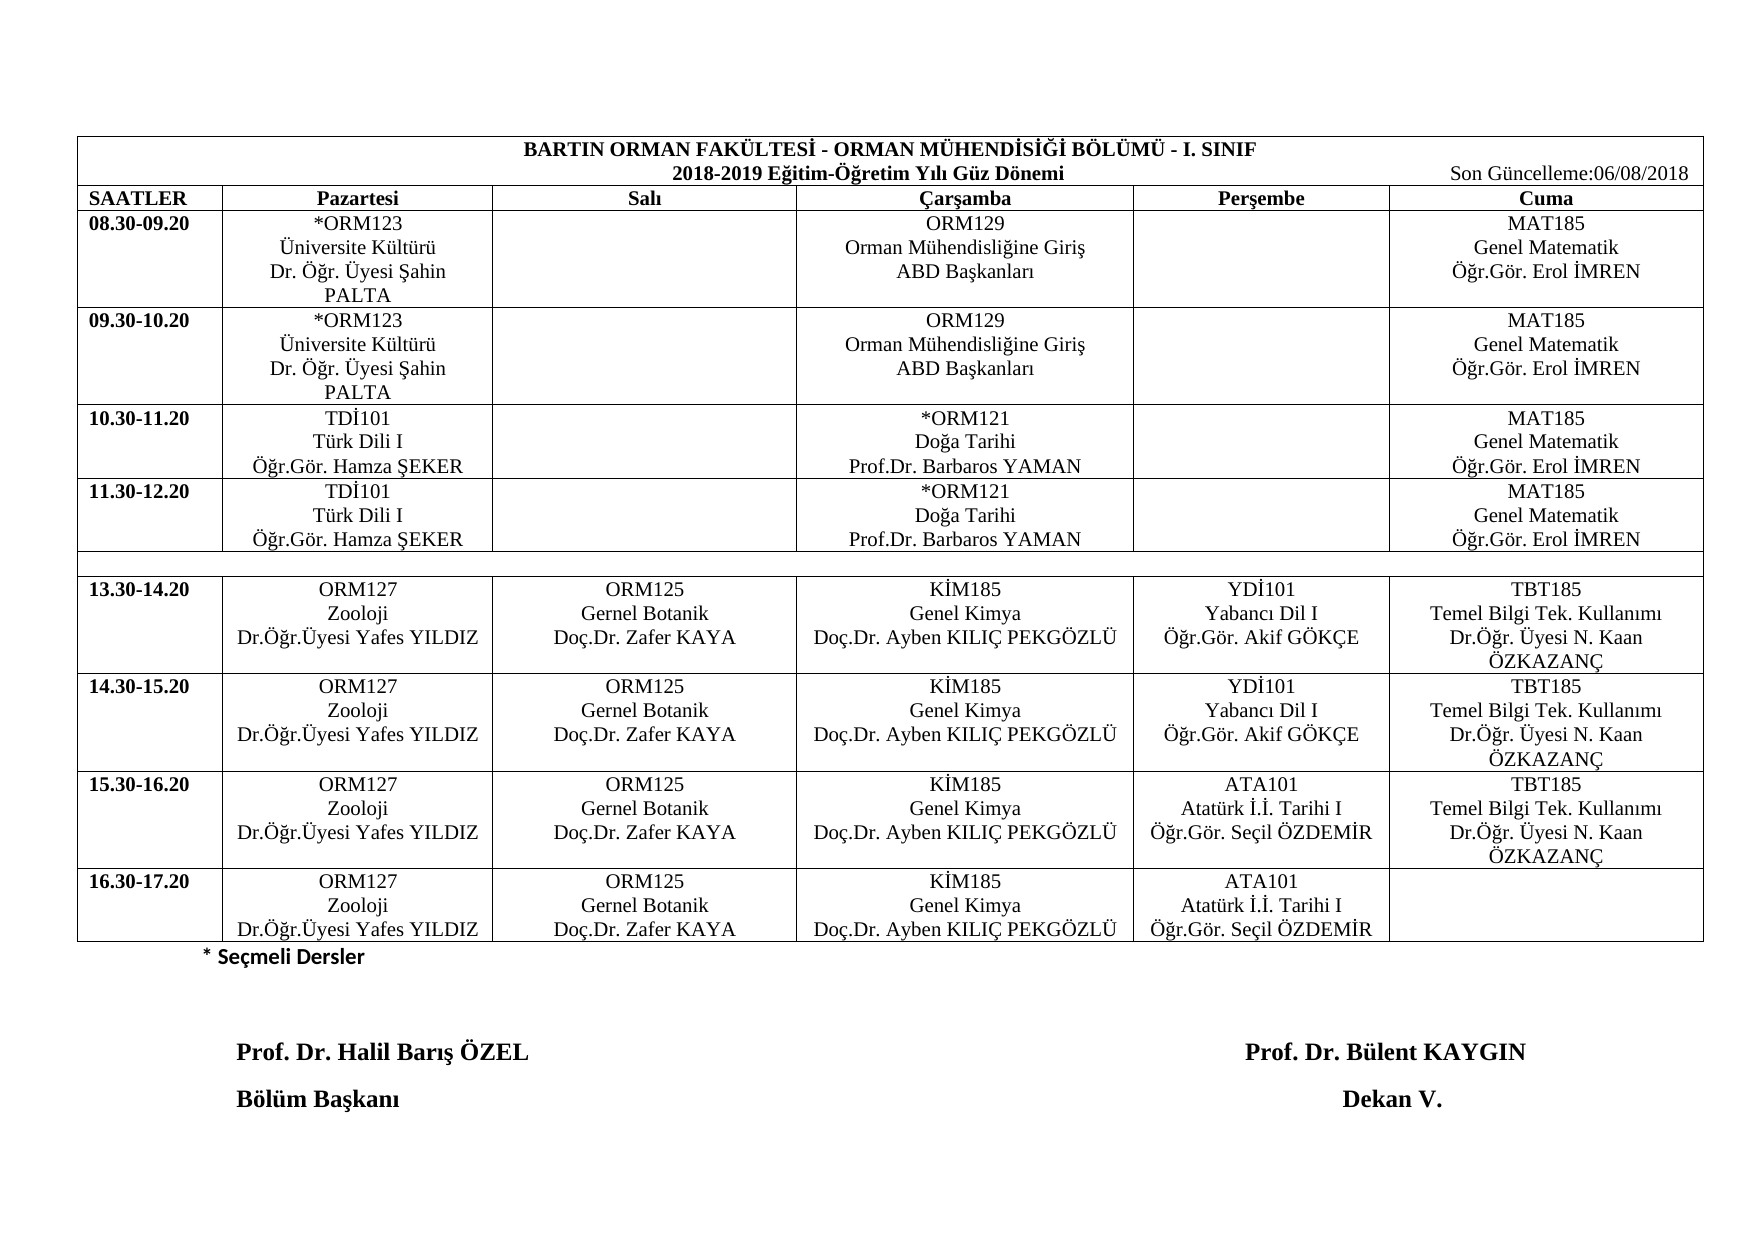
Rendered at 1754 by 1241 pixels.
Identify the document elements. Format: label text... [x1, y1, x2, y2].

table_cell [493, 479, 796, 551]
table_cell 16.30-17.20 [78, 869, 222, 941]
table_cell 08.30-09.20 [78, 211, 222, 307]
table_cell [78, 552, 1703, 576]
table_cell ORM129 Orman Mühendisliğine Giriş ABD Başkanları [797, 211, 1133, 307]
table_cell TDİ101 Türk Dili I Öğr.Gör. Hamza ŞEKER [223, 405, 492, 478]
table_header BARTIN ORMAN FAKÜLTESİ - ORMAN MÜHENDİSİĞİ BÖLÜMÜ - I. SINIF 2018-2019 Eğitim-Öğretim Yılı Güz Dönemi Son Güncelleme:06/08/2018 [78, 137, 1703, 185]
table_cell ORM125 Gernel Botanik Doç.Dr. Zafer KAYA [493, 674, 796, 771]
table_cell TBT185 Temel Bilgi Tek. Kullanımı Dr.Öğr. Üyesi N. Kaan ÖZKAZANÇ [1390, 577, 1703, 673]
table_cell [493, 211, 796, 307]
list * Seçmeli Dersler [201, 942, 1665, 970]
table_cell [1134, 308, 1389, 404]
table_cell ORM127 Zooloji Dr.Öğr.Üyesi Yafes YILDIZ [223, 772, 492, 868]
table_cell [1134, 479, 1389, 551]
table_cell Salı [493, 186, 796, 210]
table_cell ORM127 Zooloji Dr.Öğr.Üyesi Yafes YILDIZ [223, 674, 492, 771]
table_cell MAT185 Genel Matematik Öğr.Gör. Erol İMREN [1390, 405, 1703, 478]
table_cell [493, 405, 796, 478]
table_cell [493, 308, 796, 404]
table_cell Çarşamba [797, 186, 1133, 210]
table_cell [1134, 211, 1389, 307]
table_cell ORM125 Gernel Botanik Doç.Dr. Zafer KAYA [493, 772, 796, 868]
table_cell ORM129 Orman Mühendisliğine Giriş ABD Başkanları [797, 308, 1133, 404]
table_cell Cuma [1390, 186, 1703, 210]
table_cell 11.30-12.20 [78, 479, 222, 551]
table_cell KİM185 Genel Kimya Doç.Dr. Ayben KILIÇ PEKGÖZLÜ [797, 772, 1133, 868]
table_cell KİM185 Genel Kimya Doç.Dr. Ayben KILIÇ PEKGÖZLÜ [797, 674, 1133, 771]
table_cell MAT185 Genel Matematik Öğr.Gör. Erol İMREN [1390, 308, 1703, 404]
table_cell ORM125 Gernel Botanik Doç.Dr. Zafer KAYA [493, 577, 796, 673]
table_cell YDİ101 Yabancı Dil I Öğr.Gör. Akif GÖKÇE [1134, 674, 1389, 771]
text Bölüm Başkanı Dekan V. [162, 1084, 1665, 1113]
table_cell TBT185 Temel Bilgi Tek. Kullanımı Dr.Öğr. Üyesi N. Kaan ÖZKAZANÇ [1390, 772, 1703, 868]
table_cell 09.30-10.20 [78, 308, 222, 404]
table_cell [1134, 405, 1389, 478]
table_cell ATA101 Atatürk İ.İ. Tarihi I Öğr.Gör. Seçil ÖZDEMİR [1134, 869, 1389, 941]
table_cell ORM127 Zooloji Dr.Öğr.Üyesi Yafes YILDIZ [223, 869, 492, 941]
table_cell SAATLER [78, 186, 222, 210]
table_cell KİM185 Genel Kimya Doç.Dr. Ayben KILIÇ PEKGÖZLÜ [797, 577, 1133, 673]
text Prof. Dr. Halil Barış ÖZEL Prof. Dr. Bülent KAYGIN [162, 1037, 1665, 1065]
table_cell ATA101 Atatürk İ.İ. Tarihi I Öğr.Gör. Seçil ÖZDEMİR [1134, 772, 1389, 868]
table_cell *ORM123 Üniversite Kültürü Dr. Öğr. Üyesi Şahin PALTA [223, 211, 492, 307]
table_cell KİM185 Genel Kimya Doç.Dr. Ayben KILIÇ PEKGÖZLÜ [797, 869, 1133, 941]
table_cell 14.30-15.20 [78, 674, 222, 771]
table_cell TBT185 Temel Bilgi Tek. Kullanımı Dr.Öğr. Üyesi N. Kaan ÖZKAZANÇ [1390, 674, 1703, 771]
table_cell [1390, 869, 1703, 941]
table_cell 10.30-11.20 [78, 405, 222, 478]
table_cell 15.30-16.20 [78, 772, 222, 868]
table_cell ORM125 Gernel Botanik Doç.Dr. Zafer KAYA [493, 869, 796, 941]
table_cell YDİ101 Yabancı Dil I Öğr.Gör. Akif GÖKÇE [1134, 577, 1389, 673]
table_cell 13.30-14.20 [78, 577, 222, 673]
table_cell Perşembe [1134, 186, 1389, 210]
table_cell *ORM121 Doğa Tarihi Prof.Dr. Barbaros YAMAN [797, 479, 1133, 551]
table_cell Pazartesi [223, 186, 492, 210]
table_cell TDİ101 Türk Dili I Öğr.Gör. Hamza ŞEKER [223, 479, 492, 551]
table_cell *ORM121 Doğa Tarihi Prof.Dr. Barbaros YAMAN [797, 405, 1133, 478]
table_cell MAT185 Genel Matematik Öğr.Gör. Erol İMREN [1390, 479, 1703, 551]
table_cell MAT185 Genel Matematik Öğr.Gör. Erol İMREN [1390, 211, 1703, 307]
table_cell *ORM123 Üniversite Kültürü Dr. Öğr. Üyesi Şahin PALTA [223, 308, 492, 404]
table_cell ORM127 Zooloji Dr.Öğr.Üyesi Yafes YILDIZ [223, 577, 492, 673]
